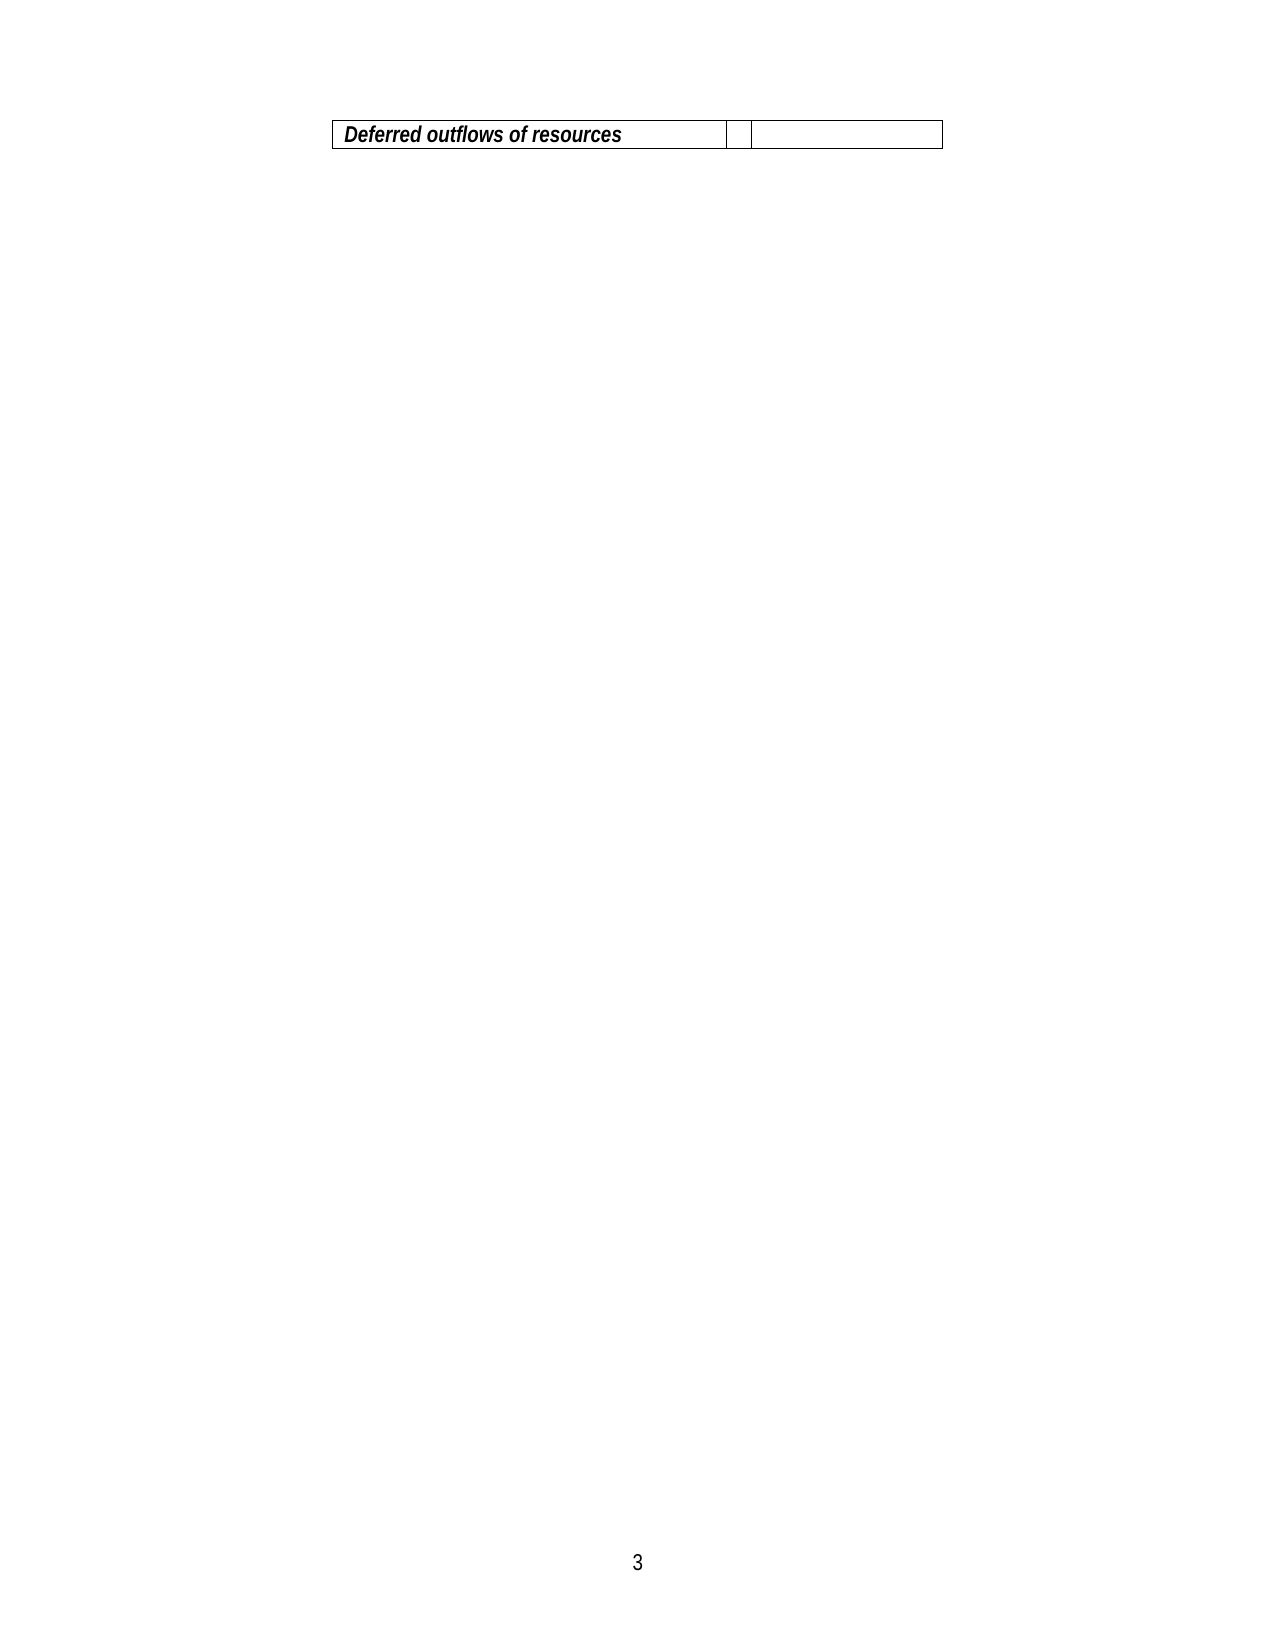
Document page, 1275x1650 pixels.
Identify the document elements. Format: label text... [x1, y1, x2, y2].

table_header [752, 121, 942, 147]
table_header Deferred outflows of resources [333, 121, 726, 147]
table_header [727, 121, 751, 147]
